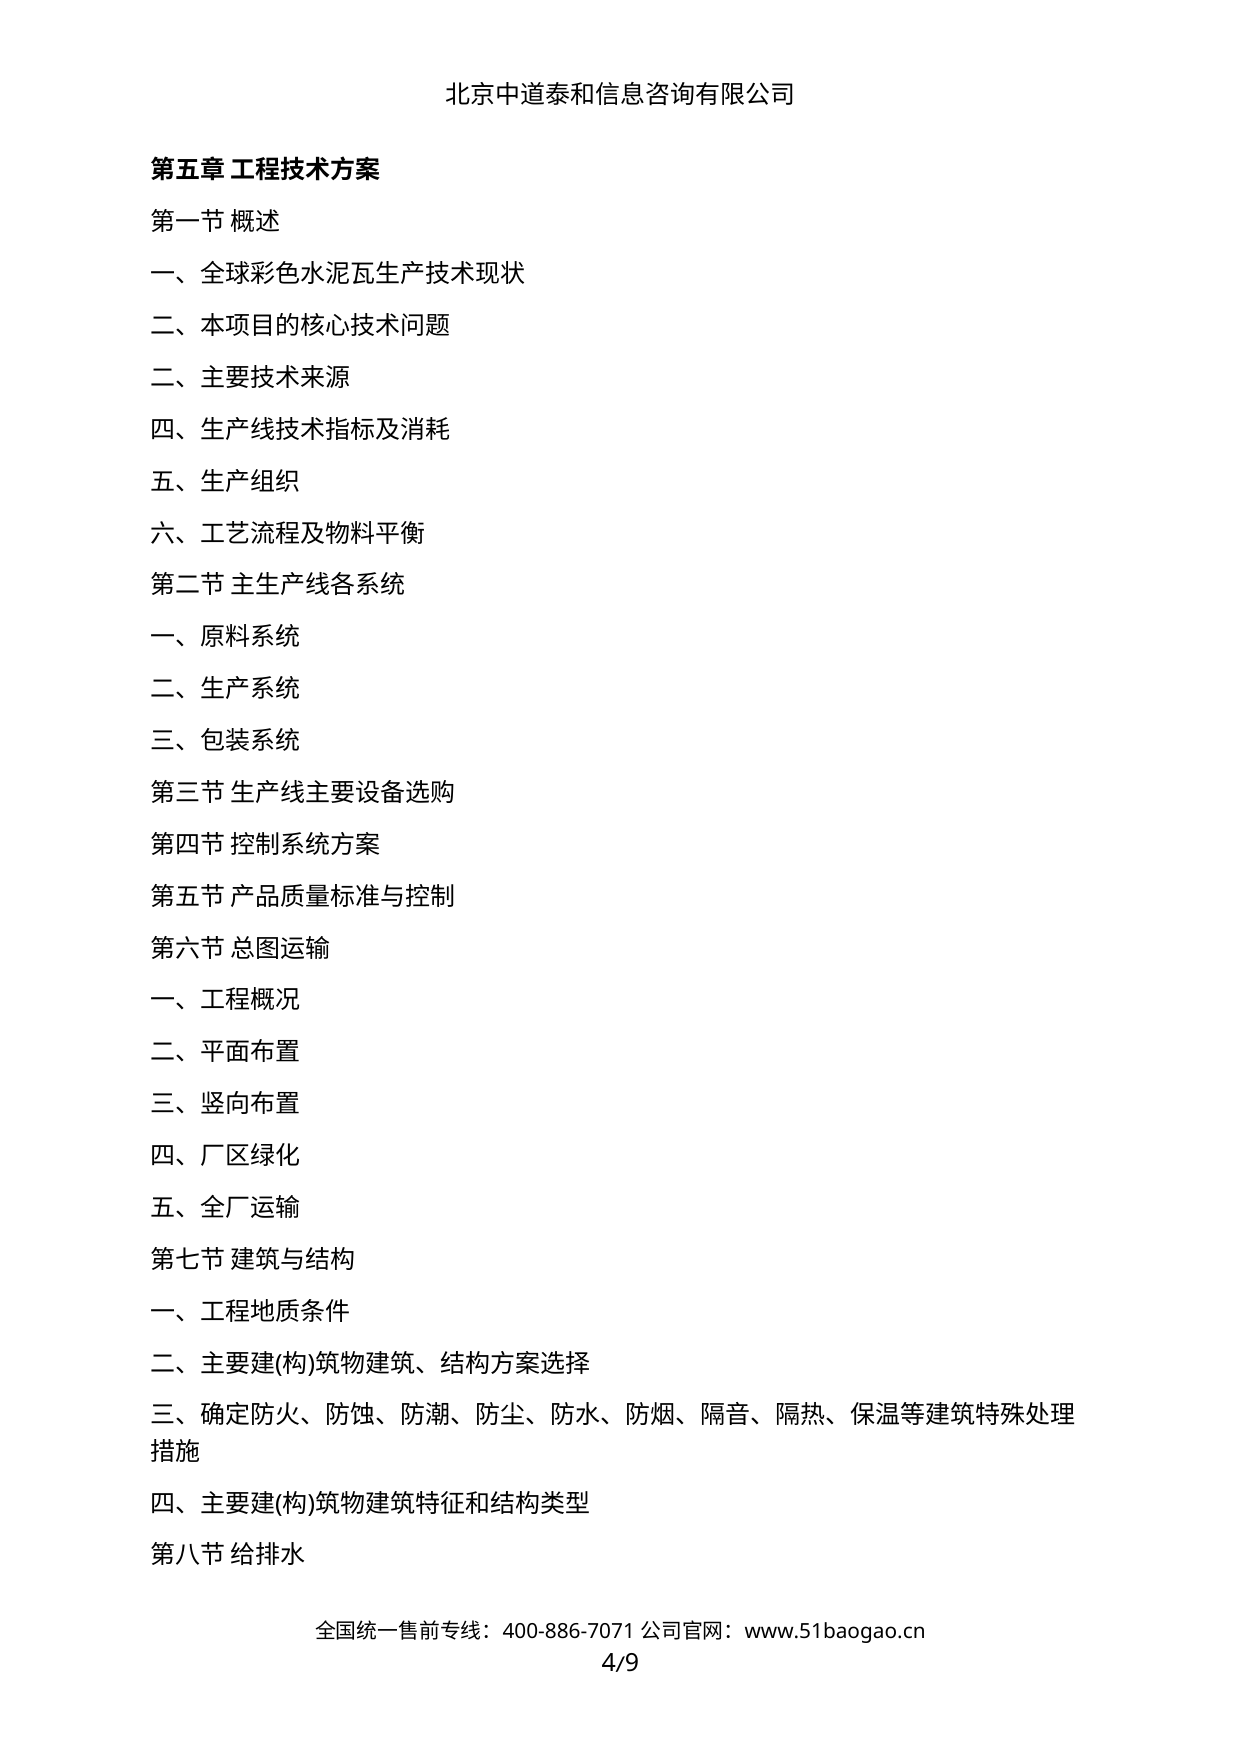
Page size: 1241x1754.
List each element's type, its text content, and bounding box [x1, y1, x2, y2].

text 三、竖向布置 [150, 1084, 1090, 1120]
text 第七节 建筑与结构 [150, 1239, 1090, 1276]
text 第五章 工程技术方案 [150, 150, 1090, 186]
text 第六节 总图运输 [150, 928, 1090, 964]
text 四、主要建(构)筑物建筑特征和结构类型 [150, 1483, 1090, 1519]
text 六、工艺流程及物料平衡 [150, 513, 1090, 549]
text 第四节 控制系统方案 [150, 824, 1090, 861]
text 第五节 产品质量标准与控制 [150, 876, 1090, 912]
text 一、全球彩色水泥瓦生产技术现状 [150, 254, 1090, 290]
text 一、原料系统 [150, 617, 1090, 653]
text 一、工程概况 [150, 980, 1090, 1016]
text 二、本项目的核心技术问题 [150, 306, 1090, 342]
text 第二节 主生产线各系统 [150, 565, 1090, 601]
text 二、生产系统 [150, 669, 1090, 705]
text 第一节 概述 [150, 202, 1090, 238]
text 三、包装系统 [150, 721, 1090, 757]
text 三、确定防火、防蚀、防潮、防尘、防水、防烟、隔音、隔热、保温等建筑特殊处理措施 [150, 1395, 1090, 1467]
text 四、生产线技术指标及消耗 [150, 409, 1090, 446]
text 五、全厂运输 [150, 1187, 1090, 1224]
text 五、生产组织 [150, 461, 1090, 497]
text 第三节 生产线主要设备选购 [150, 772, 1090, 809]
text 四、厂区绿化 [150, 1136, 1090, 1172]
text 二、主要建(构)筑物建筑、结构方案选择 [150, 1343, 1090, 1379]
text 第八节 给排水 [150, 1535, 1090, 1571]
text 一、工程地质条件 [150, 1291, 1090, 1327]
text 二、平面布置 [150, 1032, 1090, 1068]
text 二、主要技术来源 [150, 357, 1090, 394]
